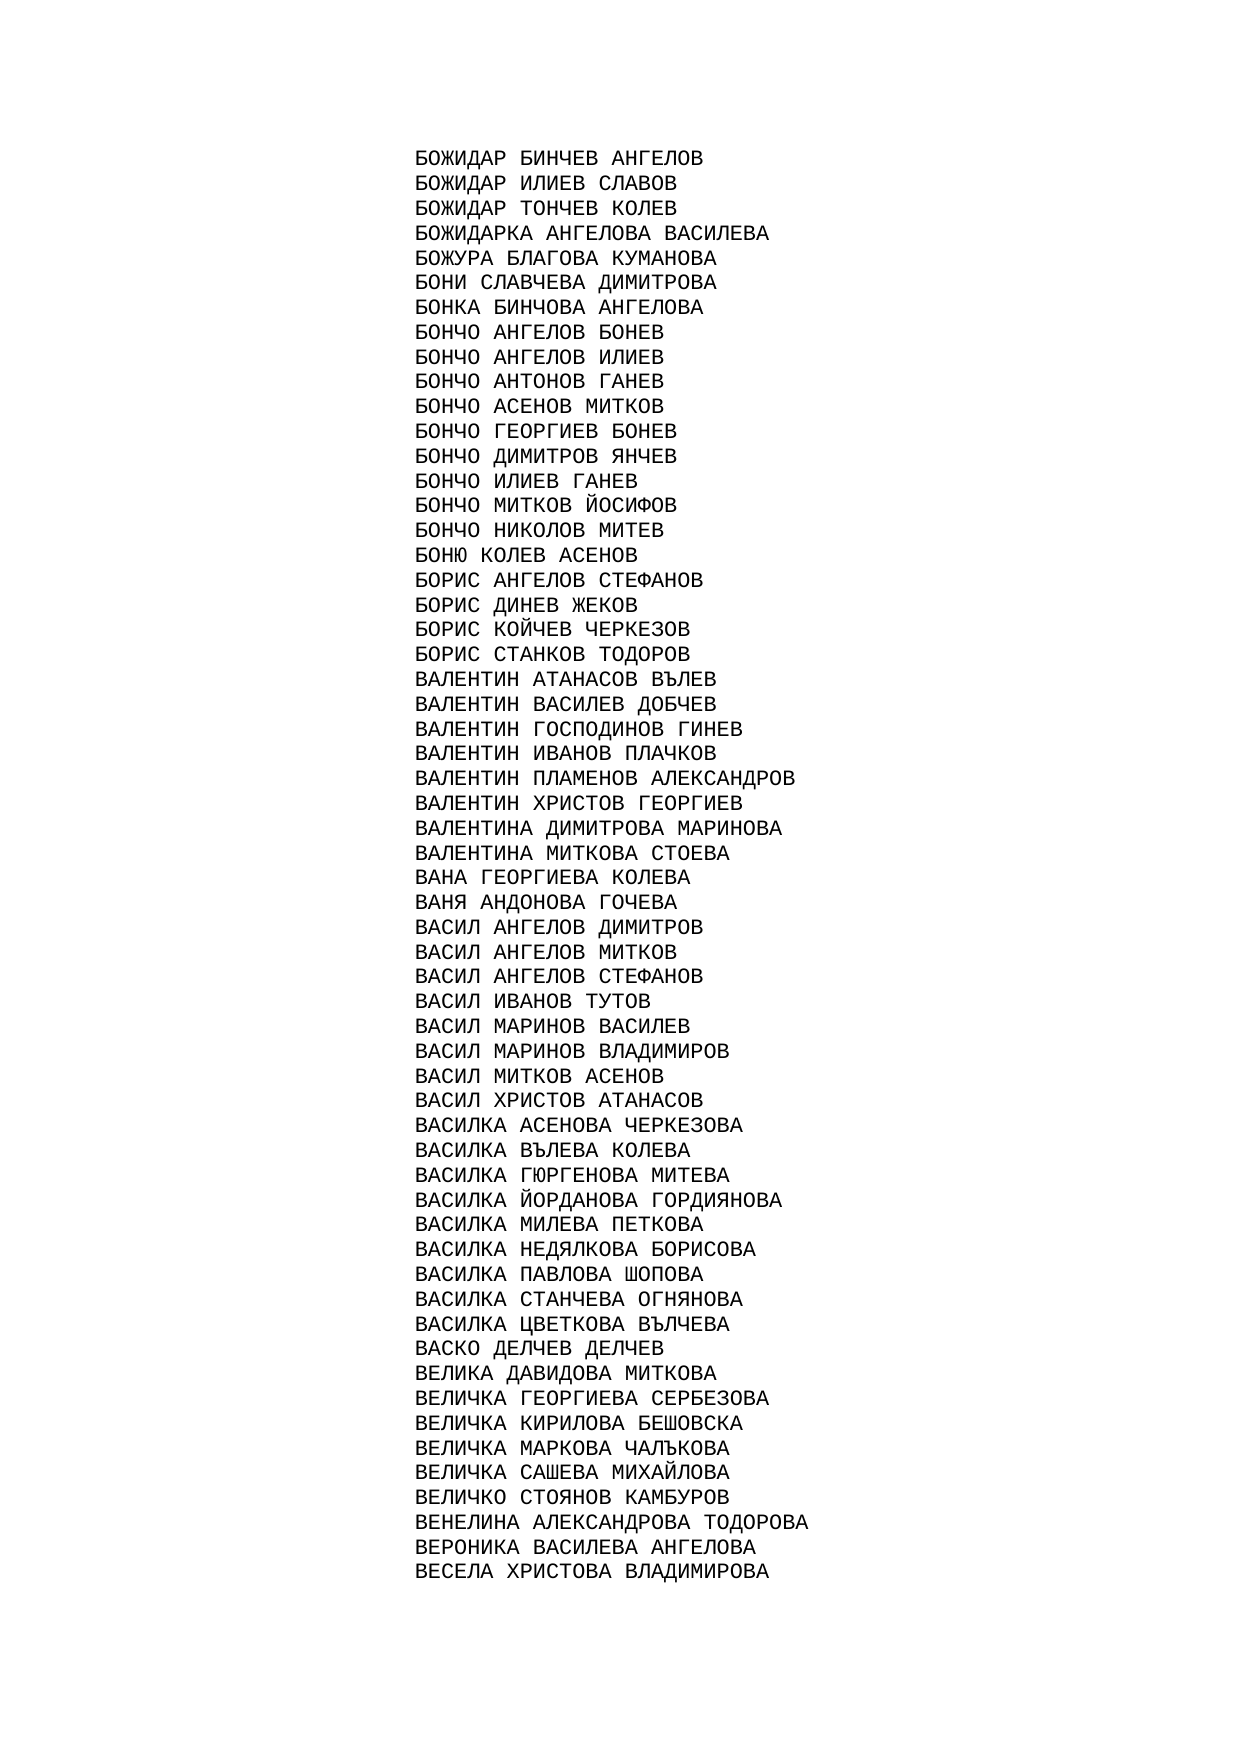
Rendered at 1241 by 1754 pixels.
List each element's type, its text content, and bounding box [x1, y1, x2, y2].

text ВАСИЛ АНГЕЛОВ СТЕФАНОВ [139, 966, 1101, 991]
text БОНЧО ГЕОРГИЕВ БОНЕВ [139, 420, 1101, 445]
text БОРИС КОЙЧЕВ ЧЕРКЕЗОВ [139, 619, 1101, 643]
text БОНЮ КОЛЕВ АСЕНОВ [139, 544, 1101, 569]
text БОНИ СЛАВЧЕВА ДИМИТРОВА [139, 272, 1101, 296]
text ВАСИЛКА ЙОРДАНОВА ГОРДИЯНОВА [139, 1189, 1101, 1214]
text ВАСИЛКА ВЪЛЕВА КОЛЕВА [139, 1139, 1101, 1164]
text ВЕЛИЧКА САШЕВА МИХАЙЛОВА [139, 1462, 1101, 1486]
text БОНЧО ИЛИЕВ ГАНЕВ [139, 470, 1101, 495]
text ВАСИЛ МАРИНОВ ВЛАДИМИРОВ [139, 1040, 1101, 1065]
text ВАСИЛ МИТКОВ АСЕНОВ [139, 1065, 1101, 1090]
text БОНЧО ДИМИТРОВ ЯНЧЕВ [139, 445, 1101, 470]
text БОНКА БИНЧОВА АНГЕЛОВА [139, 296, 1101, 321]
text ВАСИЛКА МИЛЕВА ПЕТКОВА [139, 1214, 1101, 1238]
text ВАЛЕНТИНА МИТКОВА СТОЕВА [139, 842, 1101, 867]
text ВАСИЛ АНГЕЛОВ МИТКОВ [139, 941, 1101, 966]
text БОНЧО АНГЕЛОВ БОНЕВ [139, 321, 1101, 346]
text БОРИС СТАНКОВ ТОДОРОВ [139, 643, 1101, 668]
text ВАСИЛ ХРИСТОВ АТАНАСОВ [139, 1090, 1101, 1114]
text БОРИС ДИНЕВ ЖЕКОВ [139, 594, 1101, 619]
text ВЕЛИЧКО СТОЯНОВ КАМБУРОВ [139, 1486, 1101, 1511]
text ВАНЯ АНДОНОВА ГОЧЕВА [139, 891, 1101, 916]
text ВЕРОНИКА ВАСИЛЕВА АНГЕЛОВА [139, 1536, 1101, 1561]
text БОЖИДАРКА АНГЕЛОВА ВАСИЛЕВА [139, 222, 1101, 247]
text БОРИС АНГЕЛОВ СТЕФАНОВ [139, 569, 1101, 594]
text ВАЛЕНТИН ВАСИЛЕВ ДОБЧЕВ [139, 693, 1101, 718]
text БОНЧО АНГЕЛОВ ИЛИЕВ [139, 346, 1101, 371]
text ВАЛЕНТИН ГОСПОДИНОВ ГИНЕВ [139, 718, 1101, 743]
text ВАСИЛКА СТАНЧЕВА ОГНЯНОВА [139, 1288, 1101, 1313]
text БОЖИДАР ТОНЧЕВ КОЛЕВ [139, 197, 1101, 222]
text ВЕСЕЛА ХРИСТОВА ВЛАДИМИРОВА [139, 1561, 1101, 1586]
text ВЕЛИЧКА ГЕОРГИЕВА СЕРБЕЗОВА [139, 1387, 1101, 1412]
text ВАСИЛ ИВАНОВ ТУТОВ [139, 991, 1101, 1015]
text БОНЧО МИТКОВ ЙОСИФОВ [139, 495, 1101, 519]
text ВАНА ГЕОРГИЕВА КОЛЕВА [139, 867, 1101, 891]
text БОНЧО АСЕНОВ МИТКОВ [139, 396, 1101, 420]
text БОНЧО НИКОЛОВ МИТЕВ [139, 519, 1101, 544]
text ВЕЛИЧКА КИРИЛОВА БЕШОВСКА [139, 1412, 1101, 1437]
text ВАЛЕНТИН ХРИСТОВ ГЕОРГИЕВ [139, 792, 1101, 817]
text ВАСИЛКА ПАВЛОВА ШОПОВА [139, 1263, 1101, 1288]
text ВЕЛИКА ДАВИДОВА МИТКОВА [139, 1362, 1101, 1387]
text ВАСИЛ АНГЕЛОВ ДИМИТРОВ [139, 916, 1101, 941]
text ВАСИЛКА АСЕНОВА ЧЕРКЕЗОВА [139, 1114, 1101, 1139]
text ВАЛЕНТИН ПЛАМЕНОВ АЛЕКСАНДРОВ [139, 767, 1101, 792]
text ВЕЛИЧКА МАРКОВА ЧАЛЪКОВА [139, 1437, 1101, 1462]
text БОЖИДАР БИНЧЕВ АНГЕЛОВ [139, 148, 1101, 172]
text ВАСИЛКА ЦВЕТКОВА ВЪЛЧЕВА [139, 1313, 1101, 1338]
text ВАСИЛКА ГЮРГЕНОВА МИТЕВА [139, 1164, 1101, 1189]
text БОНЧО АНТОНОВ ГАНЕВ [139, 371, 1101, 396]
text БОЖИДАР ИЛИЕВ СЛАВОВ [139, 172, 1101, 197]
text ВАЛЕНТИНА ДИМИТРОВА МАРИНОВА [139, 817, 1101, 842]
text ВАСИЛ МАРИНОВ ВАСИЛЕВ [139, 1015, 1101, 1040]
text ВАСКО ДЕЛЧЕВ ДЕЛЧЕВ [139, 1338, 1101, 1362]
text ВАЛЕНТИН АТАНАСОВ ВЪЛЕВ [139, 668, 1101, 693]
text БОЖУРА БЛАГОВА КУМАНОВА [139, 247, 1101, 272]
text ВАЛЕНТИН ИВАНОВ ПЛАЧКОВ [139, 743, 1101, 767]
text ВЕНЕЛИНА АЛЕКСАНДРОВА ТОДОРОВА [139, 1511, 1101, 1536]
text ВАСИЛКА НЕДЯЛКОВА БОРИСОВА [139, 1238, 1101, 1263]
